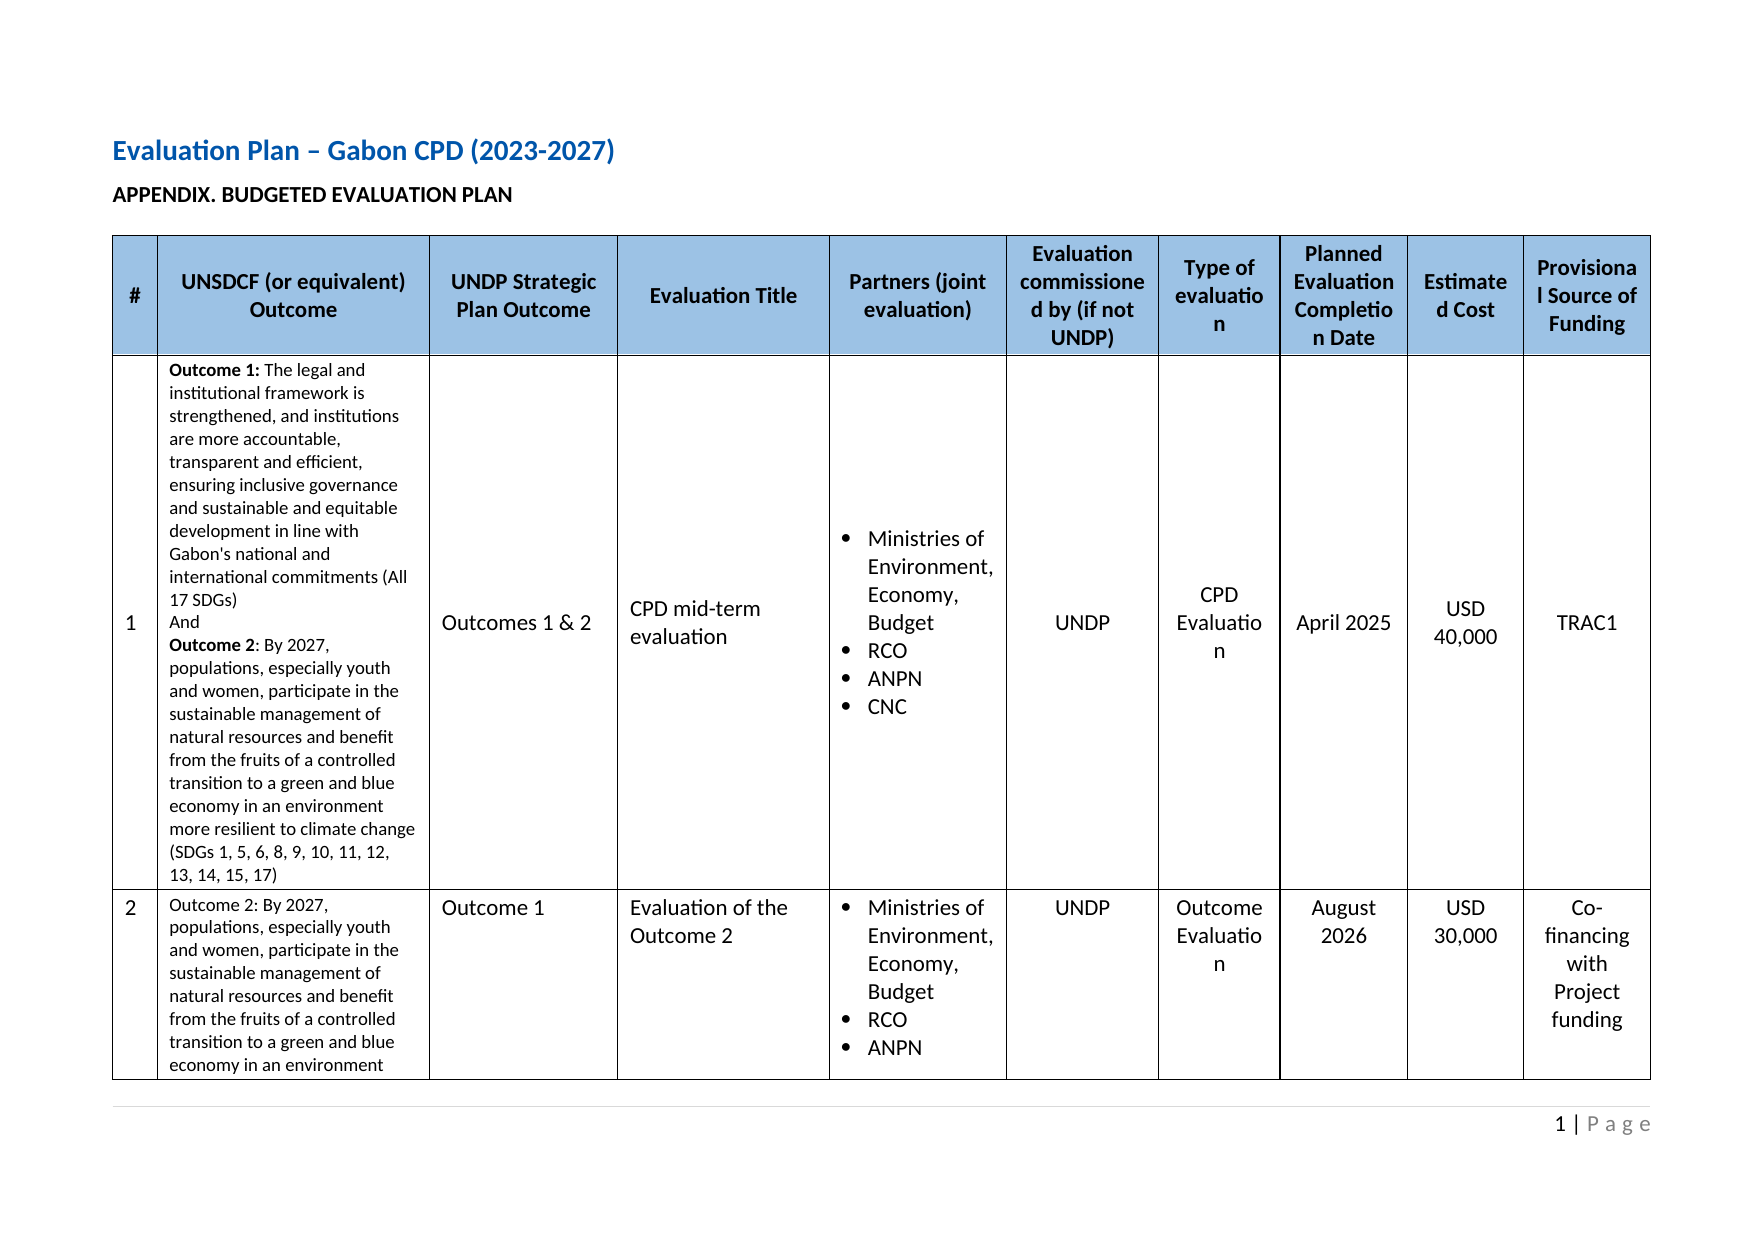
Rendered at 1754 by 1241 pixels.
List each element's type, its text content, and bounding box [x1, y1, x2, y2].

table_cell April 2025 [1281, 356, 1407, 889]
table_header Provisional Source of Funding [1524, 236, 1650, 354]
table_cell USD 40,000 [1408, 356, 1523, 889]
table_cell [618, 890, 829, 1079]
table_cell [158, 890, 429, 1079]
table_header Estimated Cost [1408, 236, 1523, 354]
table_header UNSDCF (or equivalent) Outcome [158, 236, 429, 354]
table_cell UNDP [1007, 890, 1158, 1079]
table_cell CPD mid-term evaluation [618, 356, 829, 889]
table_header Evaluation commissioned by (if not UNDP) [1007, 236, 1158, 354]
table_cell Outcome 1 [430, 890, 617, 1079]
table_header Planned Evaluation Completion Date [1281, 236, 1407, 354]
text APPENDIX. BUDGETED EVALUATION PLAN [112, 180, 1650, 208]
table_header Type of evaluation [1159, 236, 1279, 354]
table_cell 2 [113, 890, 157, 1079]
table_cell CPD Evaluation [1159, 356, 1279, 889]
table_cell August 2026 [1281, 890, 1407, 1079]
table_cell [1524, 890, 1650, 1079]
text Evaluation Plan – Gabon CPD (2023-2027) [112, 132, 1650, 168]
table_header # [113, 236, 157, 354]
table_header Partners (joint evaluation) [830, 236, 1006, 354]
table_cell Ministries of Environment, Economy, Budget RCO ANPN CNC [830, 356, 1006, 889]
table_cell USD 30,000 [1408, 890, 1523, 1079]
table_cell Outcome Evaluation [1159, 890, 1279, 1079]
table_cell 1 [113, 356, 157, 889]
table_cell Outcomes 1 & 2 [430, 356, 617, 889]
table_cell UNDP [1007, 356, 1158, 889]
table_header UNDP Strategic Plan Outcome [430, 236, 617, 354]
table_cell TRAC1 [1524, 356, 1650, 889]
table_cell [830, 890, 1006, 1079]
table_header Evaluation Title [618, 236, 829, 354]
